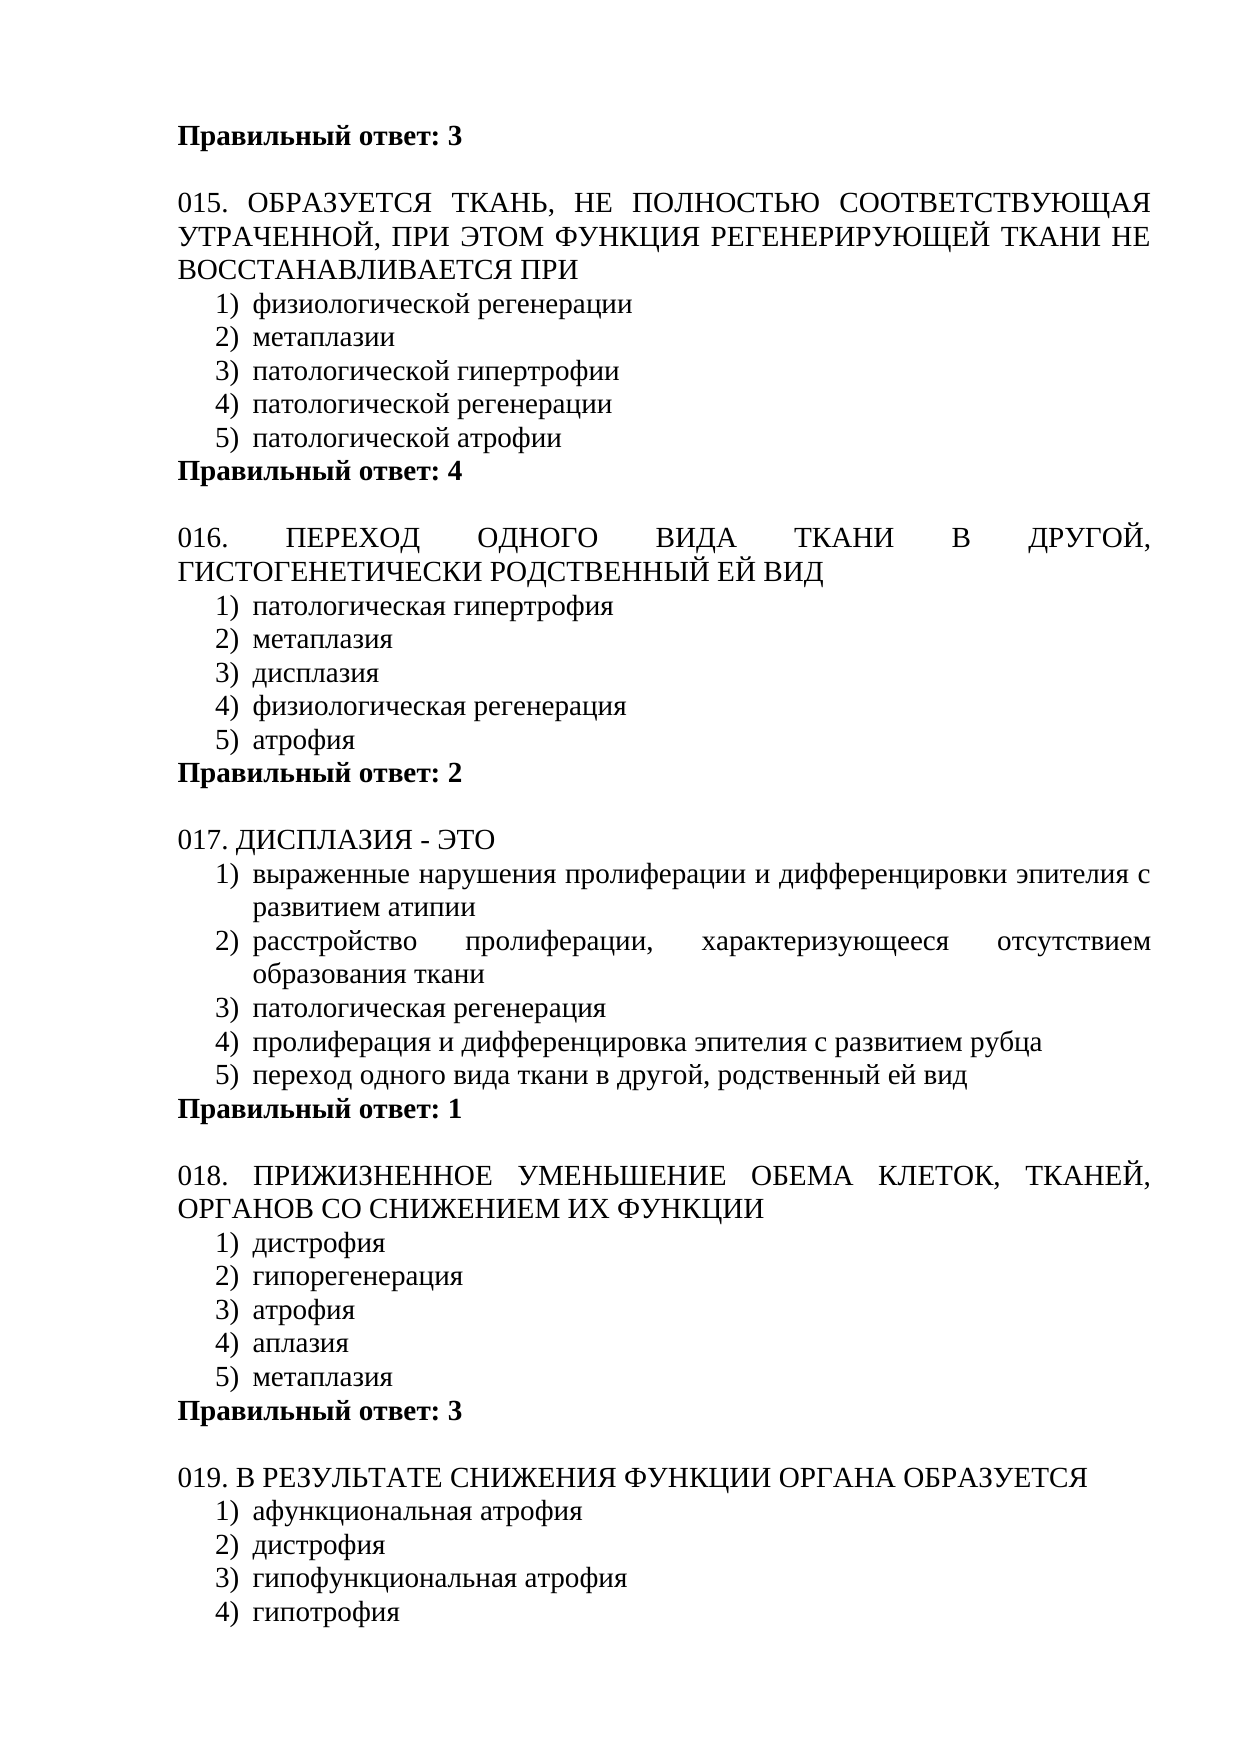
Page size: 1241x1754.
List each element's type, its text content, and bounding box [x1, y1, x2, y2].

list переход одного вида ткани в другой, родственный ей вид [215, 1057, 1152, 1091]
list дистрофия [215, 1527, 1152, 1560]
text Правильный ответ: 3 [177, 118, 1152, 152]
list дисплазия [215, 655, 1152, 688]
list физиологическая регенерация [215, 688, 1152, 722]
list патологической регенерации [215, 386, 1152, 420]
text 018. ПРИЖИЗНЕННОЕ УМЕНЬШЕНИЕ ОБЕМА КЛЕТОК, ТКАНЕЙ, ОРГАНОВ СО СНИЖЕНИЕМ ИХ ФУНКЦИИ [177, 1158, 1152, 1225]
text Правильный ответ: 3 [177, 1393, 1152, 1426]
list метаплазии [215, 319, 1152, 353]
text 017. ДИСПЛАЗИЯ - ЭТО [177, 822, 1152, 856]
list патологической атрофии [215, 420, 1152, 453]
list атрофия [215, 1292, 1152, 1326]
list физиологической регенерации [215, 286, 1152, 319]
text 015. ОБРАЗУЕТСЯ ТКАНЬ, НЕ ПОЛНОСТЬЮ СООТВЕТСТВУЮЩАЯ УТРАЧЕННОЙ, ПРИ ЭТОМ ФУНКЦИЯ РЕГЕНЕРИРУЮЩЕЙ ТКАНИ НЕ ВОССТАНАВЛИВАЕТСЯ ПРИ [177, 185, 1152, 286]
list афункциональная атрофия [215, 1493, 1152, 1527]
list аплазия [215, 1326, 1152, 1359]
list выраженные нарушения пролиферации и дифференцировки эпителия с развитием атипии [215, 856, 1152, 923]
list патологическая регенерация [215, 990, 1152, 1024]
text 019. В РЕЗУЛЬТАТЕ СНИЖЕНИЯ ФУНКЦИИ ОРГАНА ОБРАЗУЕТСЯ [177, 1460, 1152, 1493]
list дистрофия [215, 1225, 1152, 1258]
list гипотрофия [215, 1594, 1152, 1627]
text Правильный ответ: 1 [177, 1091, 1152, 1124]
list пролиферация и дифференцировка эпителия с развитием рубца [215, 1024, 1152, 1057]
list гипофункциональная атрофия [215, 1560, 1152, 1594]
list расстройство пролиферации, характеризующееся отсутствием образования ткани [215, 923, 1152, 990]
list атрофия [215, 722, 1152, 755]
list метаплазия [215, 1359, 1152, 1393]
list патологической гипертрофии [215, 353, 1152, 386]
text Правильный ответ: 2 [177, 755, 1152, 789]
list патологическая гипертрофия [215, 588, 1152, 621]
list метаплазия [215, 621, 1152, 655]
text Правильный ответ: 4 [177, 453, 1152, 487]
text 016. ПЕРЕХОД ОДНОГО ВИДА ТКАНИ В ДРУГОЙ, ГИСТОГЕНЕТИЧЕСКИ РОДСТВЕННЫЙ ЕЙ ВИД [177, 521, 1152, 588]
list гипорегенерация [215, 1258, 1152, 1292]
